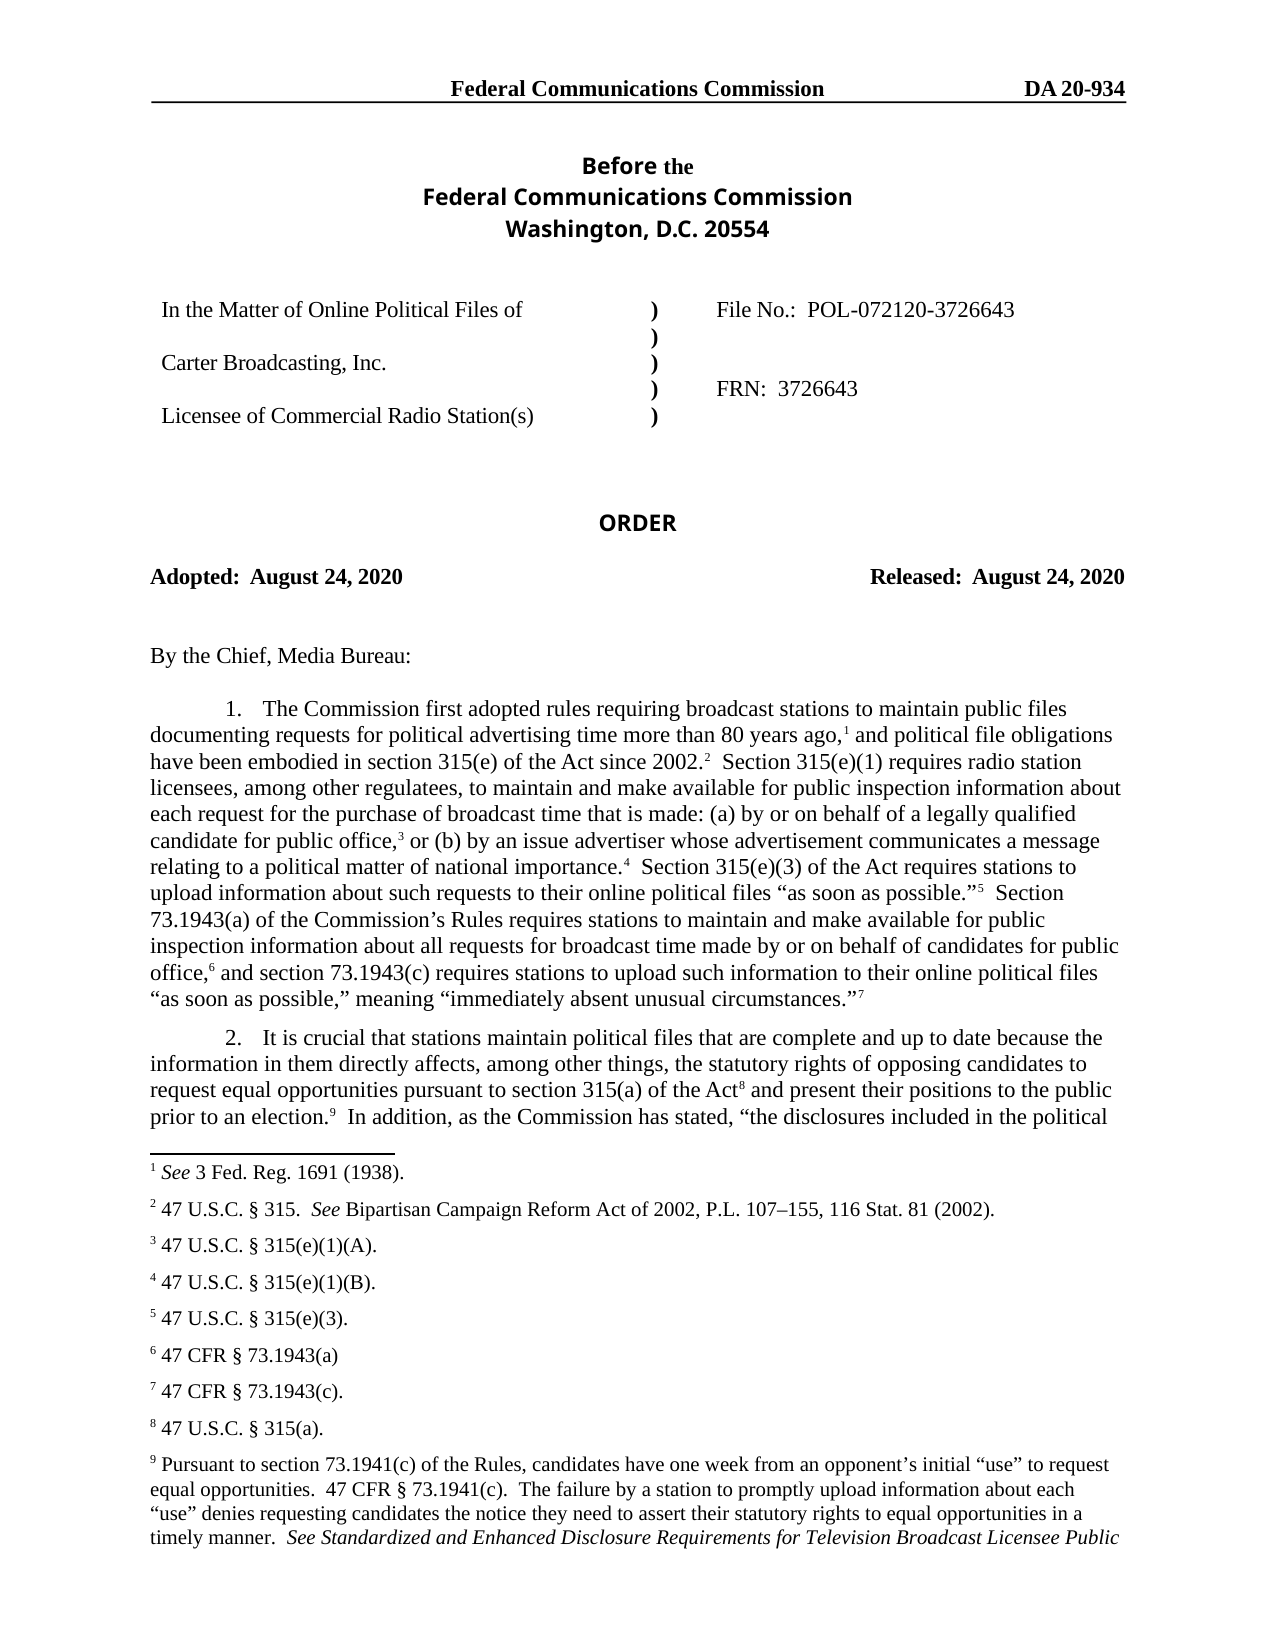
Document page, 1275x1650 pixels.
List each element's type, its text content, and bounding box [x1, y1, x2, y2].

text Order [150, 507, 1125, 538]
table_header ) ) ) ) ) [639, 296, 705, 481]
text Adopted: August 24, 2020 Released: August 24, 2020 [150, 565, 1125, 589]
text Before the [150, 150, 1125, 181]
table_header In the Matter of Online Political Files of Carter Broadcasting, Inc. Licensee of Commercial Radio Station(s) [150, 296, 639, 481]
text Federal Communications Commission [150, 181, 1125, 212]
text By the Chief, Media Bureau: [150, 642, 1125, 669]
list It is crucial that stations maintain political files that are complete and up to date because the information in them directly affects, among other things, the statutory rights of opposing candidates to request equal opportunities pursuant to section 315(a) of the Act and present their positions to the public prior to an election. In addition, as the Commission has stated, “the disclosures included in the political file further the First Amendment’s goal of an informed electorate that is able to evaluate the validity of messages and hold accountable the interests that disseminate political advocacy.” [150, 1024, 1125, 1129]
list The Commission first adopted rules requiring broadcast stations to maintain public files documenting requests for political advertising time more than 80 years ago, and political file obligations have been embodied in section 315(e) of the Act since 2002. Section 315(e)(1) requires radio station licensees, among other regulatees, to maintain and make available for public inspection information about each request for the purchase of broadcast time that is made: (a) by or on behalf of a legally qualified candidate for public office, or (b) by an issue advertiser whose advertisement communicates a message relating to a political matter of national importance. Section 315(e)(3) of the Act requires stations to upload information about such requests to their online political files “as soon as possible.” Section 73.1943(a) of the Commission’s Rules requires stations to maintain and make available for public inspection information about all requests for broadcast time made by or on behalf of candidates for public office, and section 73.1943(c) requires stations to upload such information to their online political files “as soon as possible,” meaning “immediately absent unusual circumstances.” [150, 695, 1125, 1011]
table_header File No.: POL-072120-3726643 FRN: 3726643 [705, 296, 1147, 481]
text Washington, D.C. 20554 [150, 212, 1125, 244]
